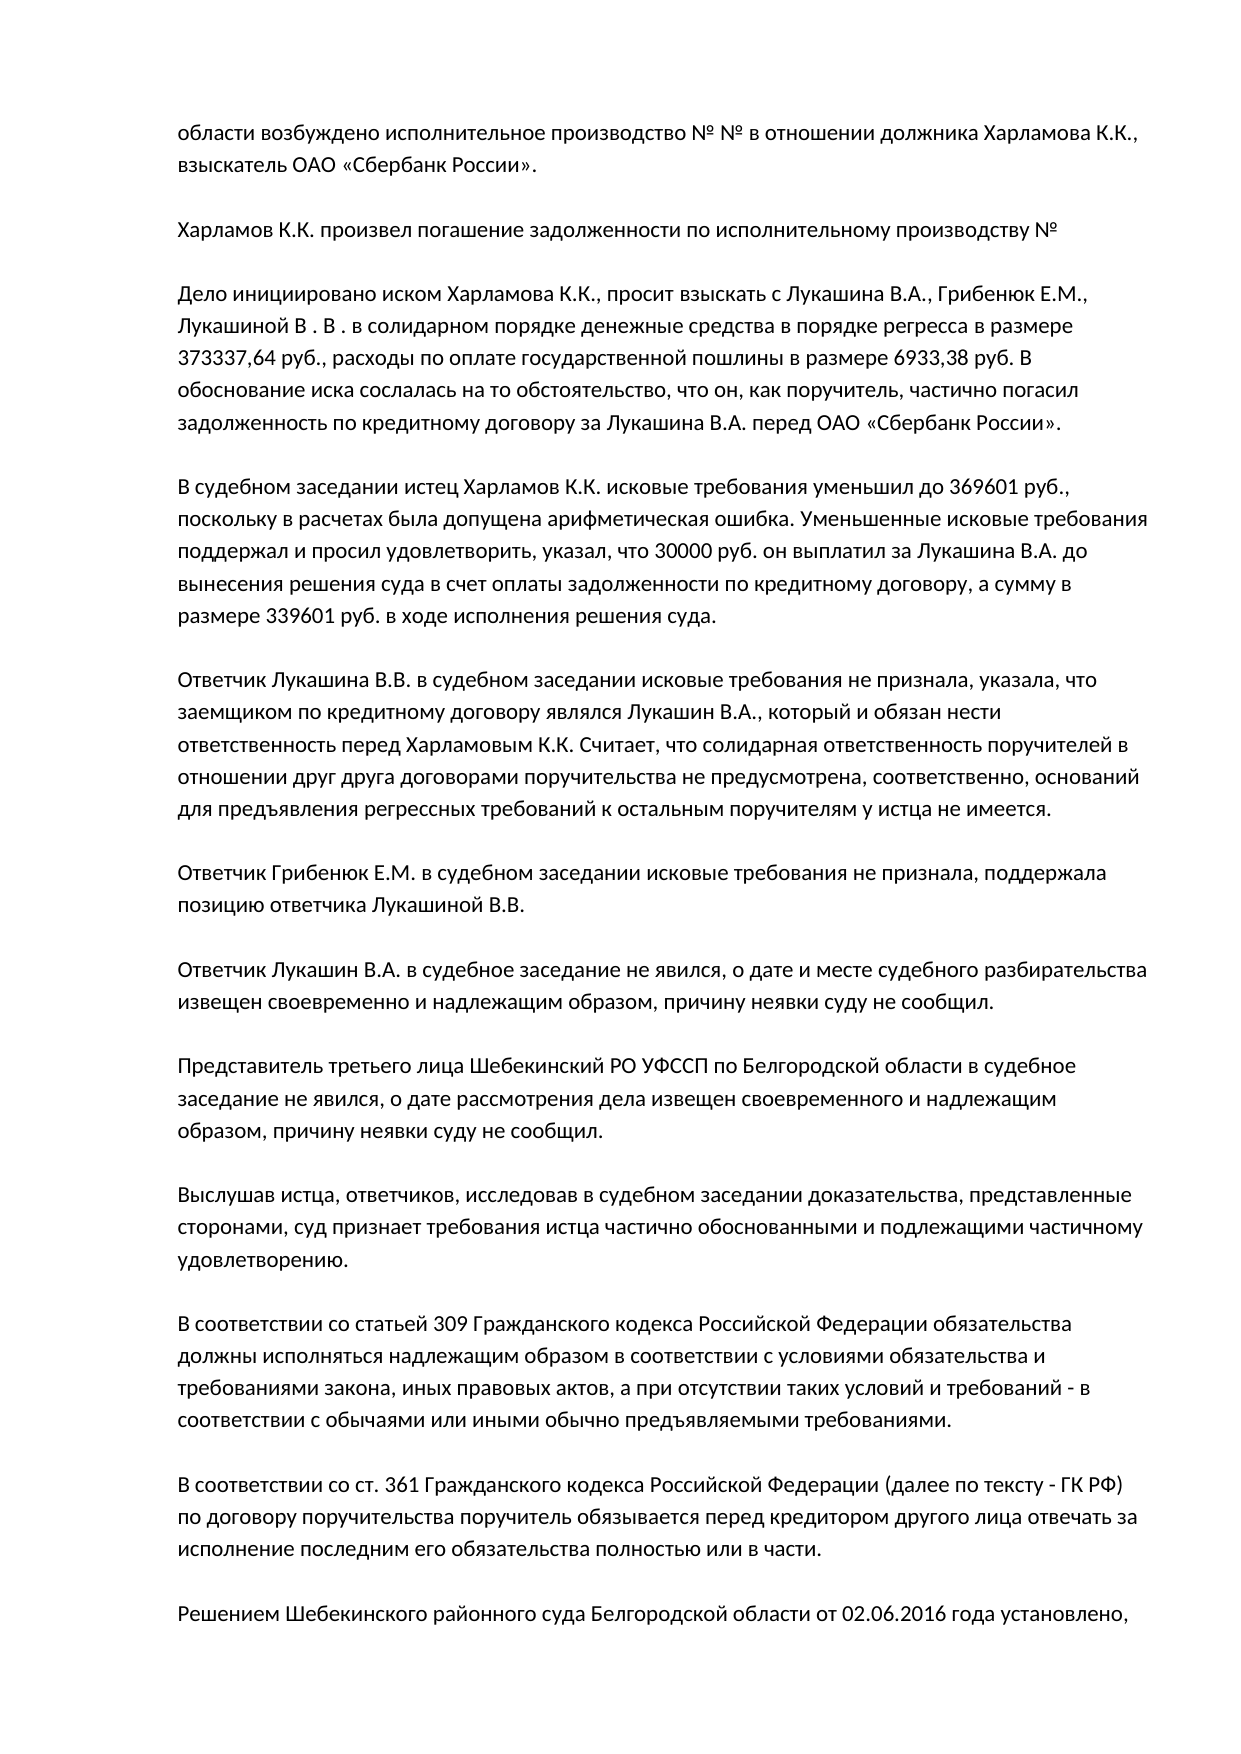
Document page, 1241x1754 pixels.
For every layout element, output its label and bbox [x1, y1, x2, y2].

text [177, 118, 1152, 1627]
